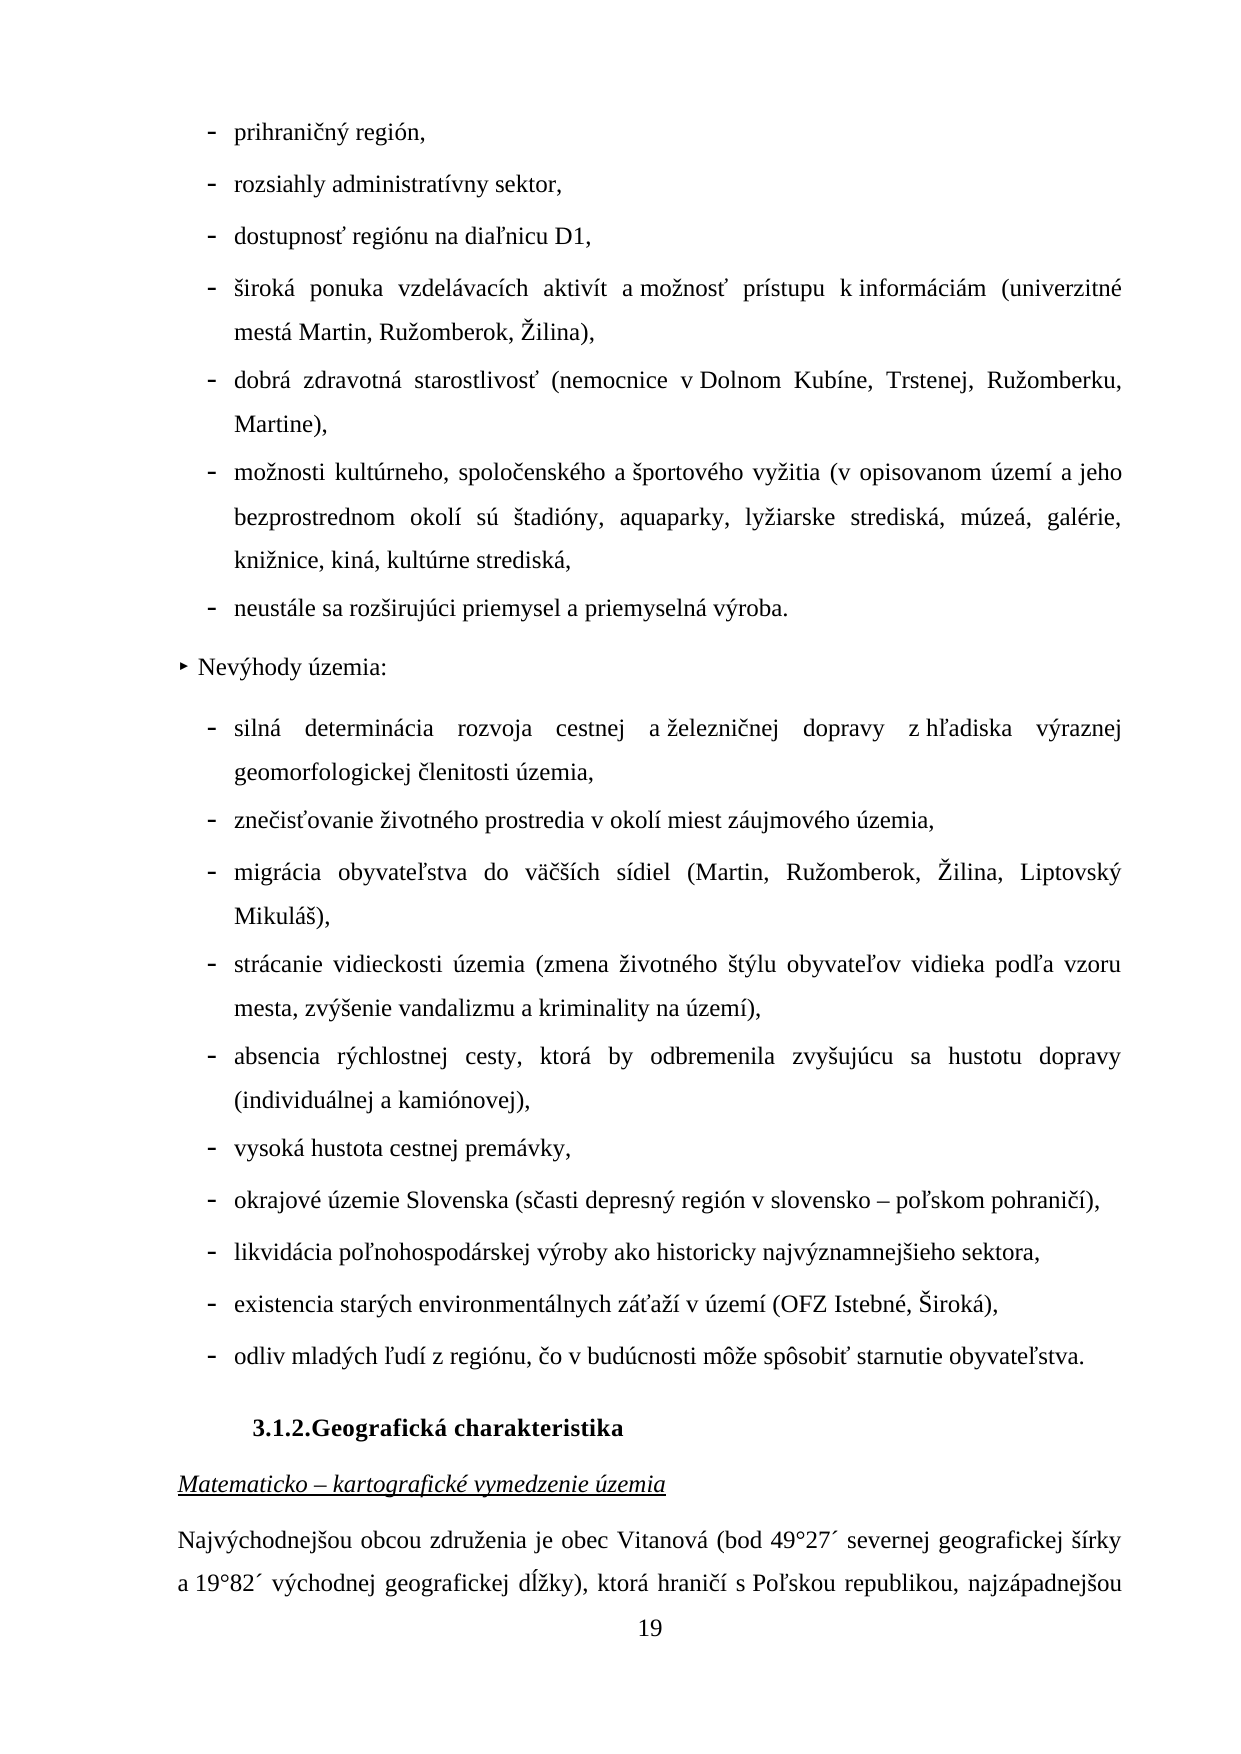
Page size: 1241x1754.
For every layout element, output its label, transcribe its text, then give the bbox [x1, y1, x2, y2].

list absencia rýchlostnej cesty, ktorá by odbremenila zvyšujúcu sa hustotu dopravy (individuálnej a kamiónovej), [207, 1036, 1122, 1114]
list možnosti kultúrneho, spoločenského a športového vyžitia (v opisovanom území a jeho bezprostrednom okolí sú štadióny, aquaparky, lyžiarske strediská, múzeá, galérie, knižnice, kiná, kultúrne strediská, [207, 452, 1122, 573]
list silná determinácia rozvoja cestnej a železničnej dopravy z hľadiska výraznej geomorfologickej členitosti územia, [207, 708, 1122, 786]
list migrácia obyvateľstva do väčších sídiel (Martin, Ružomberok, Žilina, Liptovský Mikuláš), [207, 852, 1122, 930]
list Nevýhody územia: [177, 652, 1122, 681]
list znečisťovanie životného prostredia v okolí miest záujmového územia, [207, 800, 1122, 835]
list dostupnosť regiónu na diaľnicu D1, [207, 216, 1122, 251]
list odliv mladých ľudí z regiónu, čo v budúcnosti môže spôsobiť starnutie obyvateľstva. [207, 1337, 1122, 1371]
list prihraničný región, [207, 112, 1122, 147]
list neustále sa rozširujúci priemysel a priemyselná výroba. [207, 588, 1122, 622]
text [177, 1525, 1122, 1597]
text Matematicko – kartografické vymedzenie územia [177, 1469, 1122, 1498]
list rozsiahly administratívny sektor, [207, 164, 1122, 199]
list široká ponuka vzdelávacích aktivít a možnosť prístupu k informáciám (univerzitné mestá Martin, Ružomberok, Žilina), [207, 268, 1122, 346]
subtitle Geografická charakteristika [252, 1413, 1122, 1442]
list dobrá zdravotná starostlivosť (nemocnice v Dolnom Kubíne, Trstenej, Ružomberku, Martine), [207, 360, 1122, 438]
list okrajové územie Slovenska (sčasti depresný región v slovensko – poľskom pohraničí), [207, 1181, 1122, 1215]
list existencia starých environmentálnych záťaží v území (OFZ Istebné, Široká), [207, 1284, 1122, 1319]
list strácanie vidieckosti územia (zmena životného štýlu obyvateľov vidieka podľa vzoru mesta, zvýšenie vandalizmu a kriminality na území), [207, 944, 1122, 1022]
list likvidácia poľnohospodárskej výroby ako historicky najvýznamnejšieho sektora, [207, 1233, 1122, 1267]
list vysoká hustota cestnej premávky, [207, 1129, 1122, 1163]
